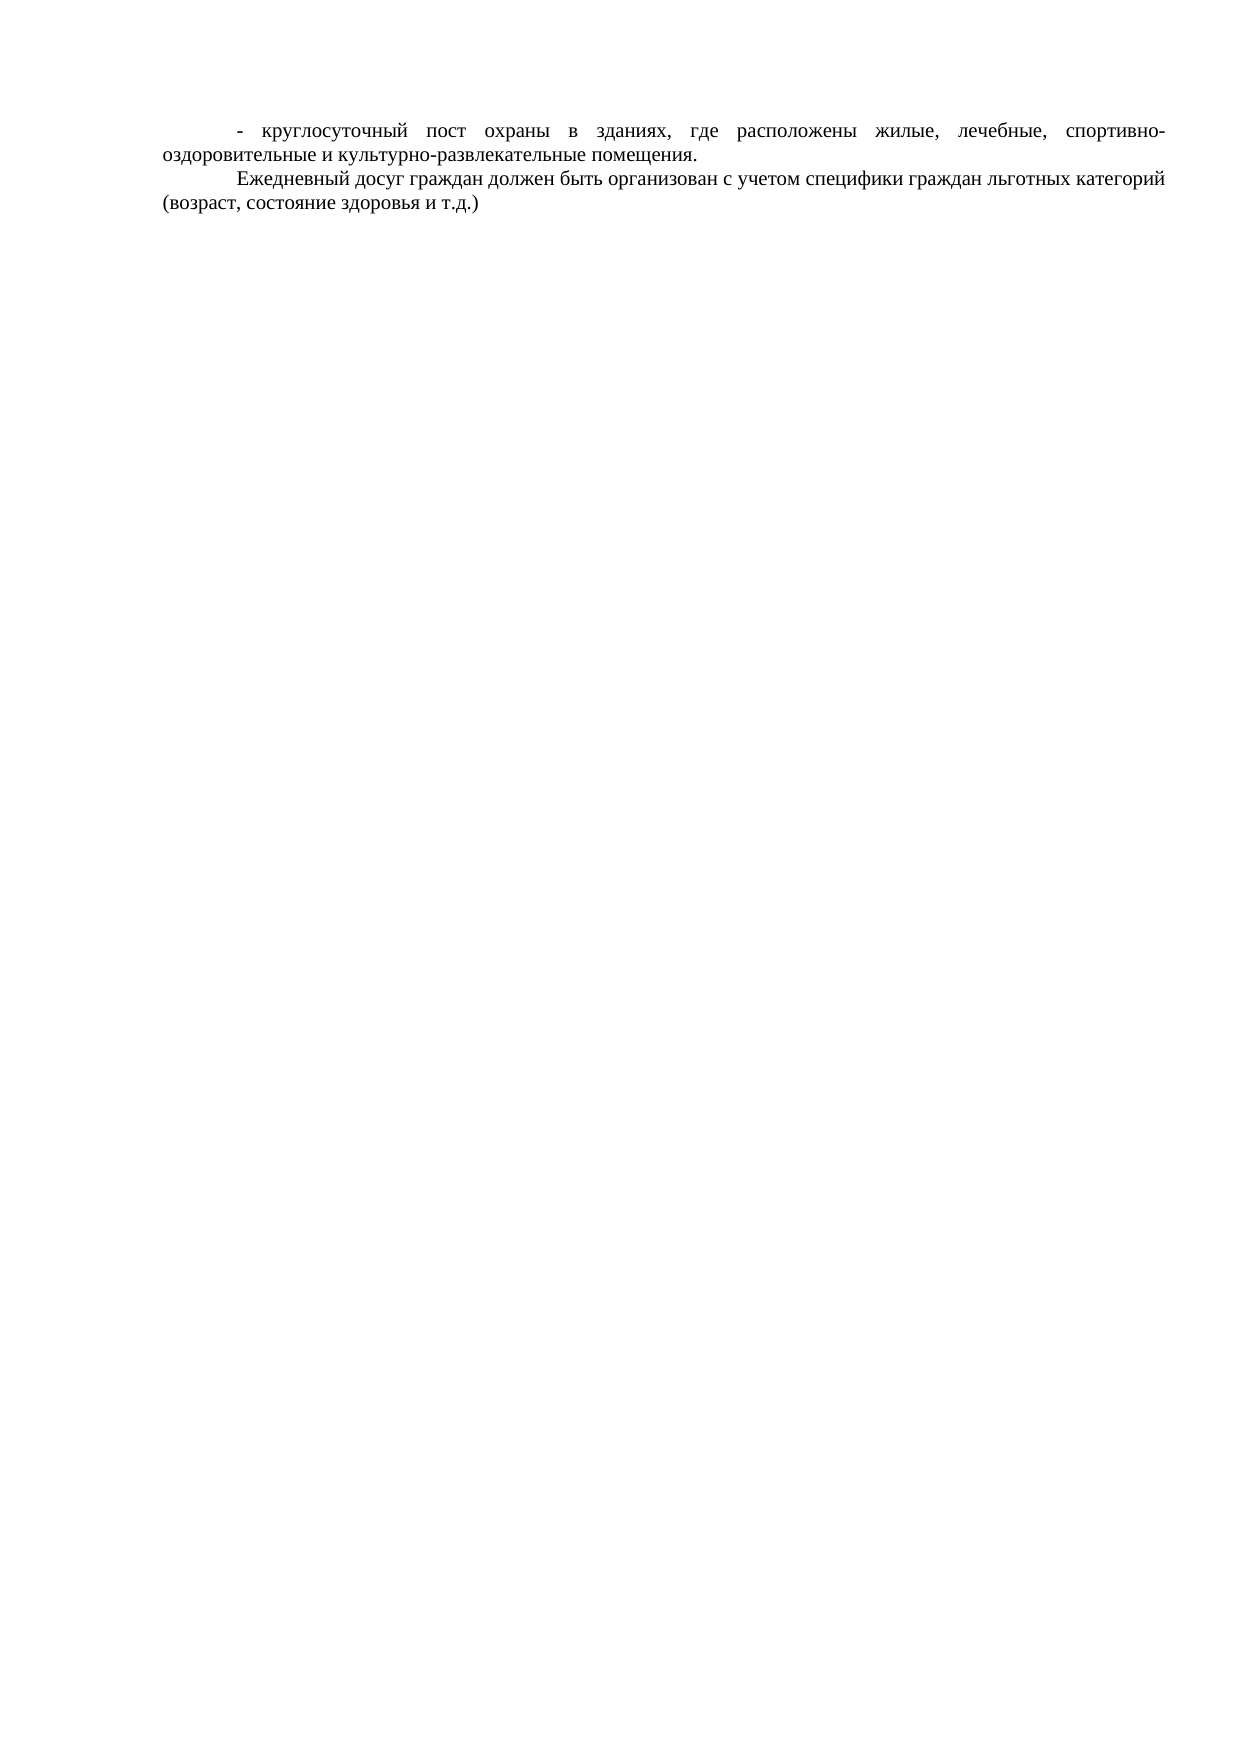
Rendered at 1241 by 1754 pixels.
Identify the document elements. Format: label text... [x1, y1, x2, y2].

text Ежедневный досуг граждан должен быть организован с учетом специфики граждан льготных категорий (возраст, состояние здоровья и т.д.) [162, 166, 1167, 214]
text - круглосуточный пост охраны в зданиях, где расположены жилые, лечебные, спортивно-оздоровительные и культурно-развлекательные помещения. [162, 118, 1167, 166]
